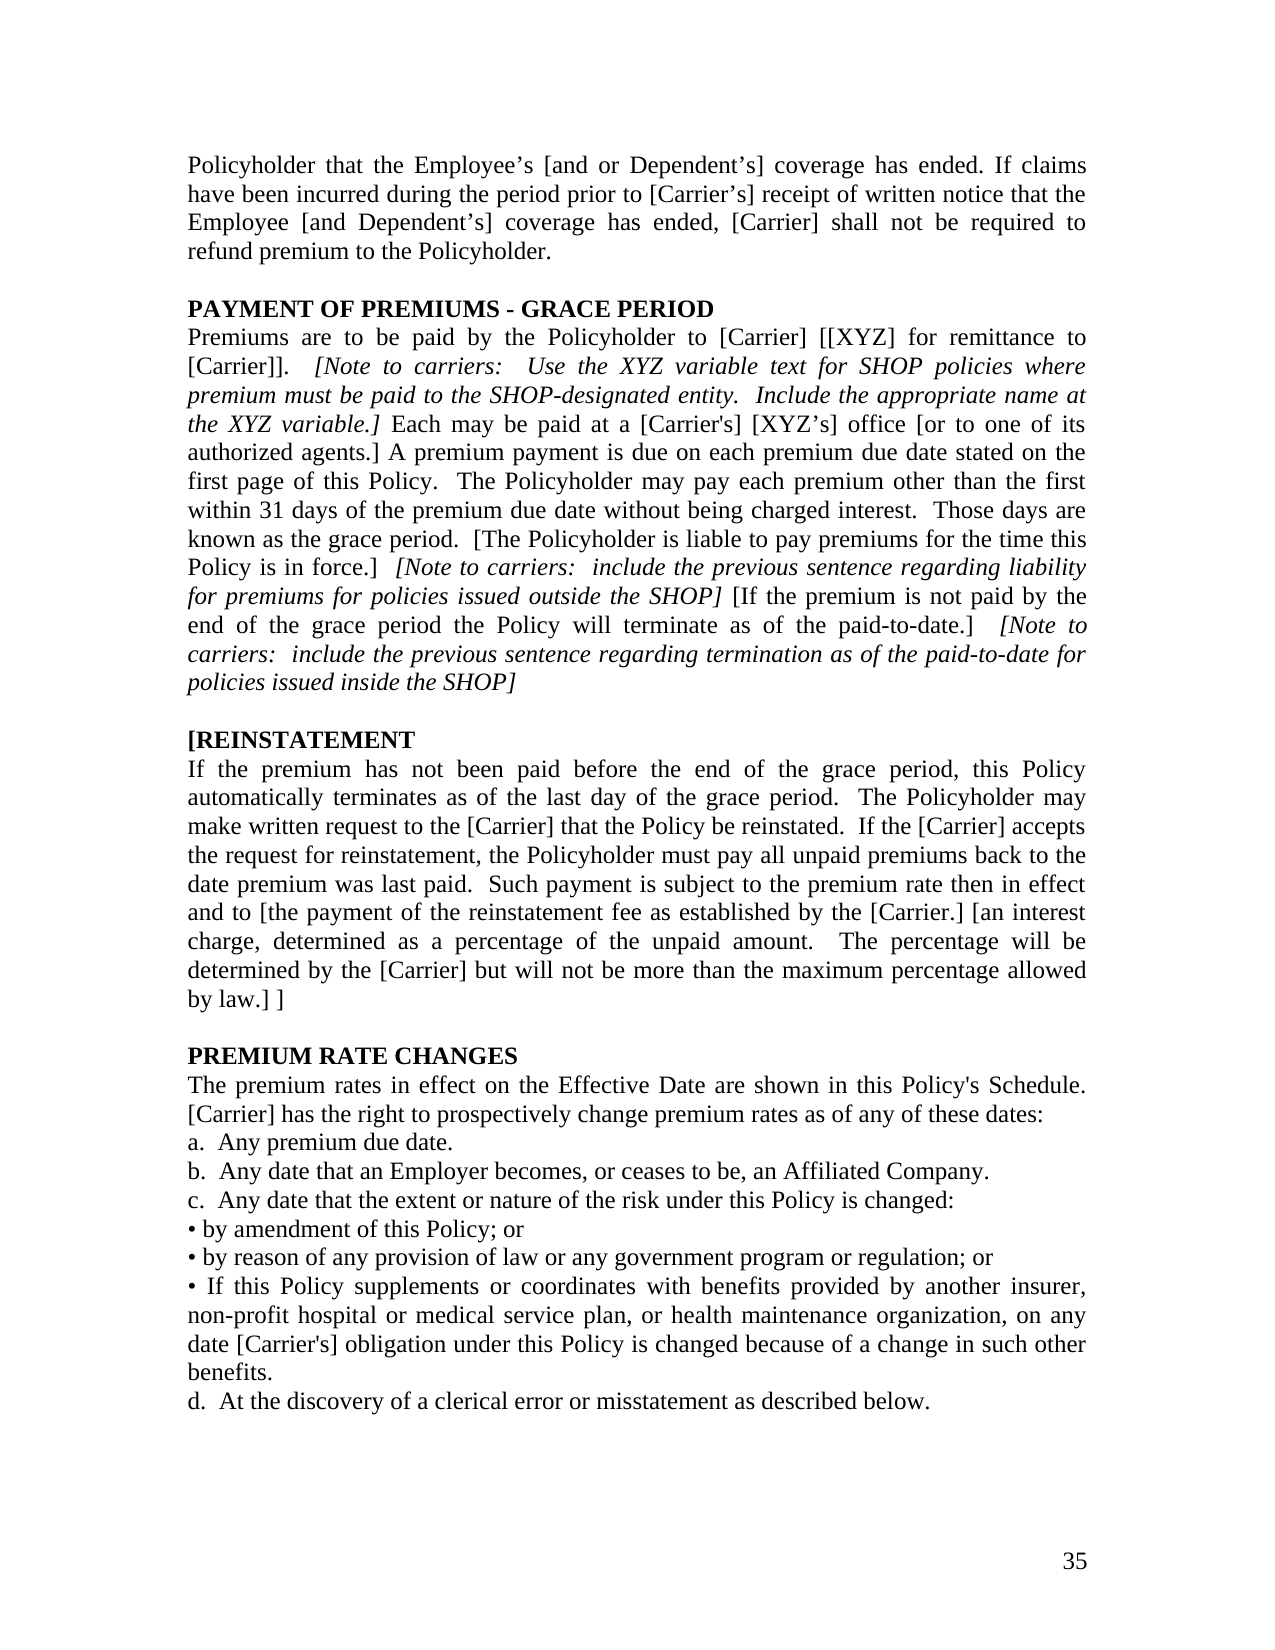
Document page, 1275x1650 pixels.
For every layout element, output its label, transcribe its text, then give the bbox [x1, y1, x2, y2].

text PAYMENT OF PREMIUMS - GRACE PERIOD [187, 294, 1087, 322]
text • by reason of any provision of law or any government program or regulation; or [187, 1242, 1087, 1271]
text PREMIUM RATE CHANGES [187, 1041, 1087, 1070]
text • by amendment of this Policy; or [187, 1214, 1087, 1242]
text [187, 150, 1087, 265]
text The premium rates in effect on the Effective Date are shown in this Policy's Schedule. [Carrier] has the right to prospectively change premium rates as of any of these dates: [187, 1070, 1087, 1127]
text a. Any premium due date. [187, 1127, 1087, 1156]
text Premiums are to be paid by the Policyholder to [Carrier] [[XYZ] for remittance to [Carrier]]. [Note to carriers: Use the XYZ variable text for SHOP policies where premium must be paid to the SHOP-designated entity. Include the appropriate name at the XYZ variable.] Each may be paid at a [Carrier's] [XYZ’s] office [or to one of its authorized agents.] A premium payment is due on each premium due date stated on the first page of this Policy. The Policyholder may pay each premium other than the first within 31 days of the premium due date without being charged interest. Those days are known as the grace period. [The Policyholder is liable to pay premiums for the time this Policy is in force.] [Note to carriers: include the previous sentence regarding liability for premiums for policies issued outside the SHOP] [If the premium is not paid by the end of the grace period the Policy will terminate as of the paid-to-date.] [Note to carriers: include the previous sentence regarding termination as of the paid-to-date for policies issued inside the SHOP] [187, 322, 1087, 696]
text d. At the discovery of a clerical error or misstatement as described below. [187, 1386, 1087, 1415]
text [REINSTATEMENT [187, 725, 1087, 754]
text If the premium has not been paid before the end of the grace period, this Policy automatically terminates as of the last day of the grace period. The Policyholder may make written request to the [Carrier] that the Policy be reinstated. If the [Carrier] accepts the request for reinstatement, the Policyholder must pay all unpaid premiums back to the date premium was last paid. Such payment is subject to the premium rate then in effect and to [the payment of the reinstatement fee as established by the [Carrier.] [an interest charge, determined as a percentage of the unpaid amount. The percentage will be determined by the [Carrier] but will not be more than the maximum percentage allowed by law.] ] [187, 754, 1087, 1012]
text • If this Policy supplements or coordinates with benefits provided by another insurer, non-profit hospital or medical service plan, or health maintenance organization, on any date [Carrier's] obligation under this Policy is changed because of a change in such other benefits. [187, 1271, 1087, 1386]
text b. Any date that an Employer becomes, or ceases to be, an Affiliated Company. [187, 1156, 1087, 1185]
text c. Any date that the extent or nature of the risk under this Policy is changed: [187, 1185, 1087, 1214]
